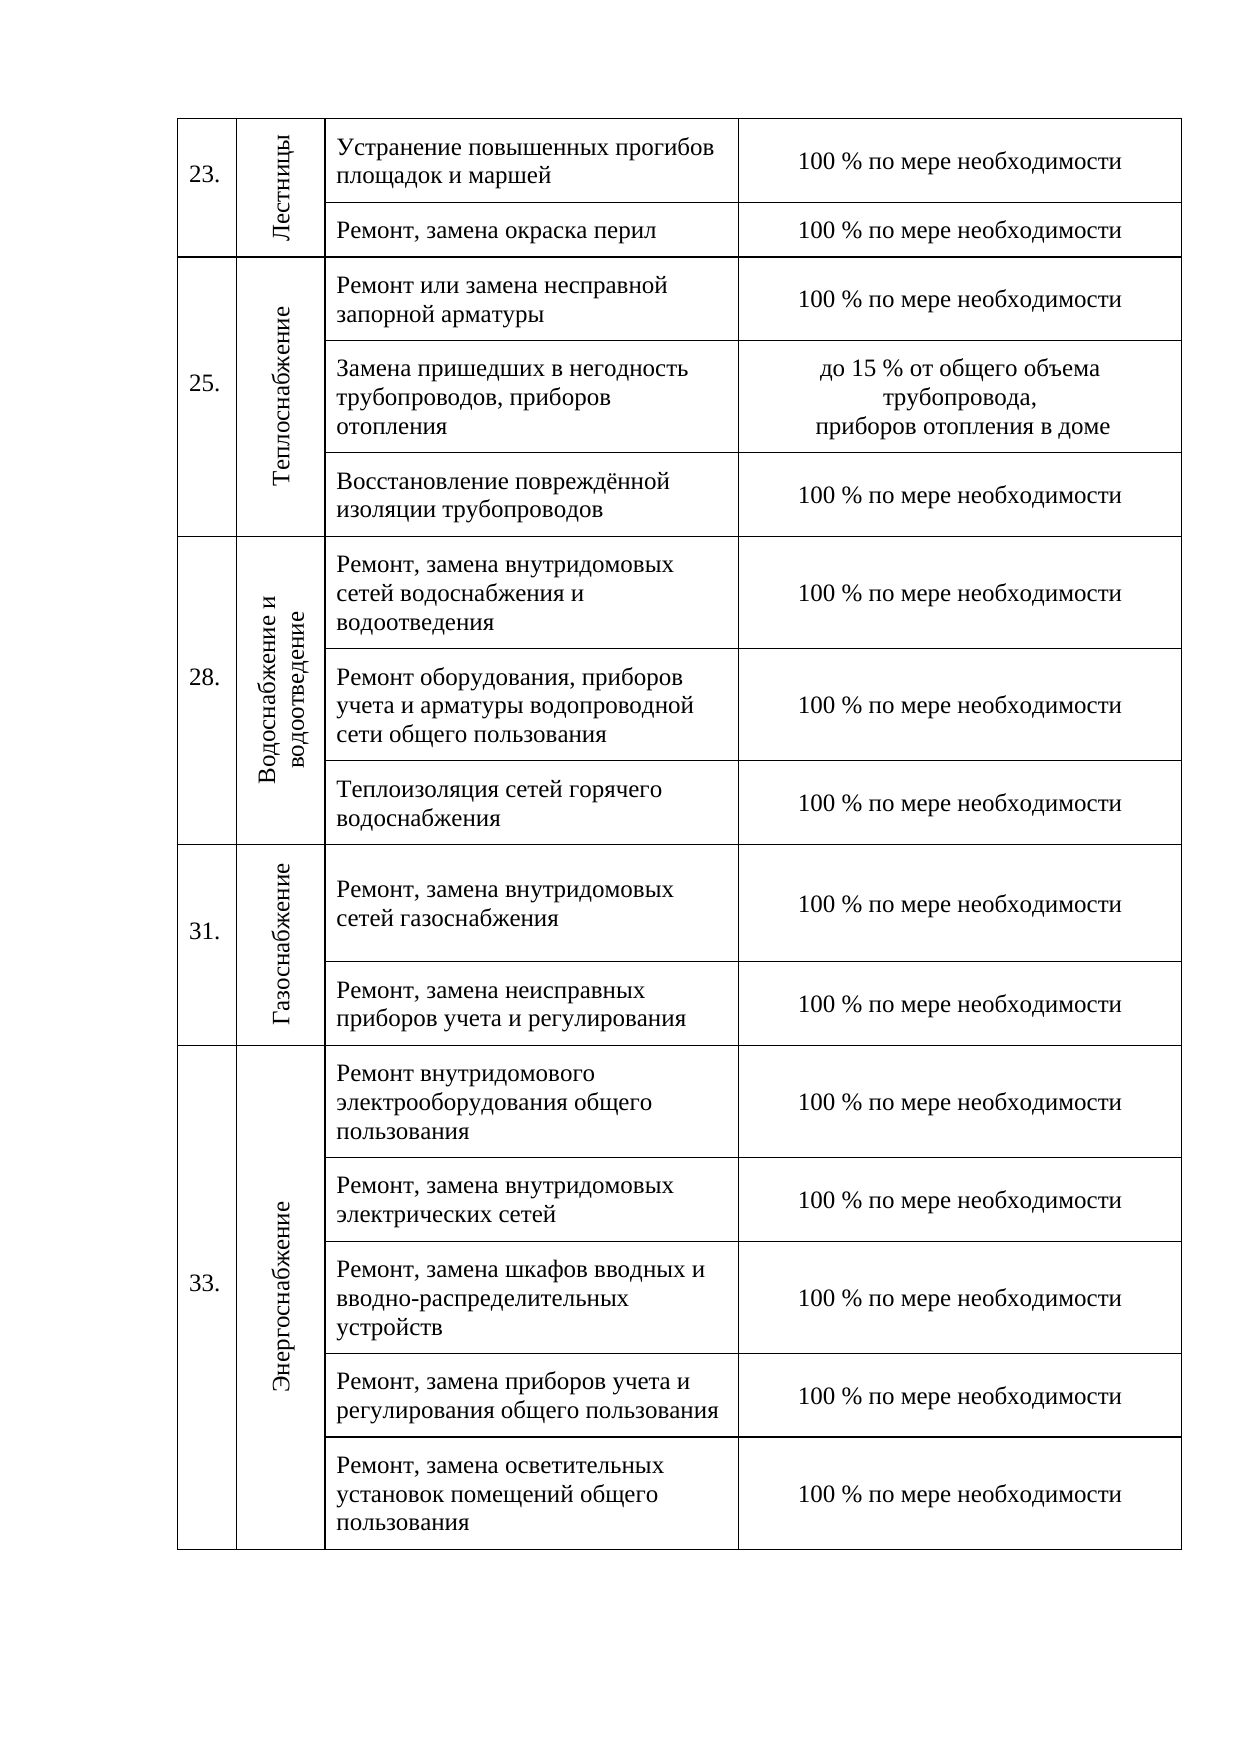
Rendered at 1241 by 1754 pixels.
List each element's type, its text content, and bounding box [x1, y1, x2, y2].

table_cell 100 % по мере необходимости [739, 761, 1181, 844]
table_cell Теплоснабжение [237, 258, 324, 536]
table_cell Ремонт, замена шкафов вводных и вводно-распределительных устройств [326, 1242, 738, 1353]
table_cell [178, 258, 236, 536]
table_cell Ремонт, замена внутридомовых сетей газоснабжения [326, 845, 738, 961]
table_cell [178, 845, 236, 1045]
table_cell 100 % по мере необходимости [739, 537, 1181, 648]
table_cell 100 % по мере необходимости [739, 649, 1181, 760]
table_cell 100 % по мере необходимости [739, 1354, 1181, 1436]
table_cell Устранение повышенных прогибов площадок и маршей [326, 119, 738, 202]
table_cell [178, 1046, 236, 1549]
table_cell Ремонт внутридомового электрооборудования общего пользования [326, 1046, 738, 1157]
table_cell [178, 537, 236, 844]
table_cell Газоснабжение [237, 845, 324, 1045]
table_cell Ремонт, замена внутридомовых электрических сетей [326, 1158, 738, 1241]
table_cell 100 % по мере необходимости [739, 1046, 1181, 1157]
table_cell до 15 % от общего объема трубопровода, приборов отопления в доме [739, 341, 1181, 452]
table_cell Теплоизоляция сетей горячего водоснабжения [326, 761, 738, 844]
table_cell Ремонт оборудования, приборов учета и арматуры водопроводной сети общего пользования [326, 649, 738, 760]
table_cell Лестницы [237, 119, 324, 256]
table_cell Ремонт, замена окраска перил [326, 203, 738, 256]
table_cell Ремонт, замена внутридомовых сетей водоснабжения и водоотведения [326, 537, 738, 648]
table_cell Ремонт или замена несправной запорной арматуры [326, 258, 738, 340]
table_cell Ремонт, замена неисправных приборов учета и регулирования [326, 962, 738, 1045]
table_cell Ремонт, замена осветительных установок помещений общего пользования [326, 1438, 738, 1549]
table_cell Водоснабжение и водоотведение [237, 537, 324, 844]
table_cell Ремонт, замена приборов учета и регулирования общего пользования [326, 1354, 738, 1436]
table_cell 100 % по мере необходимости [739, 845, 1181, 961]
table_cell Замена пришедших в негодность трубопроводов, приборов отопления [326, 341, 738, 452]
table_cell 100 % по мере необходимости [739, 453, 1181, 536]
table_cell 100 % по мере необходимости [739, 119, 1181, 202]
table_cell 100 % по мере необходимости [739, 258, 1181, 340]
table_cell 100 % по мере необходимости [739, 1438, 1181, 1549]
table_cell 100 % по мере необходимости [739, 962, 1181, 1045]
table_cell 100 % по мере необходимости [739, 1158, 1181, 1241]
table_cell Энергоснабжение [237, 1046, 324, 1549]
table_cell [178, 119, 236, 256]
table_cell 100 % по мере необходимости [739, 1242, 1181, 1353]
table_cell 100 % по мере необходимости [739, 203, 1181, 256]
table_cell Восстановление повреждённой изоляции трубопроводов [326, 453, 738, 536]
